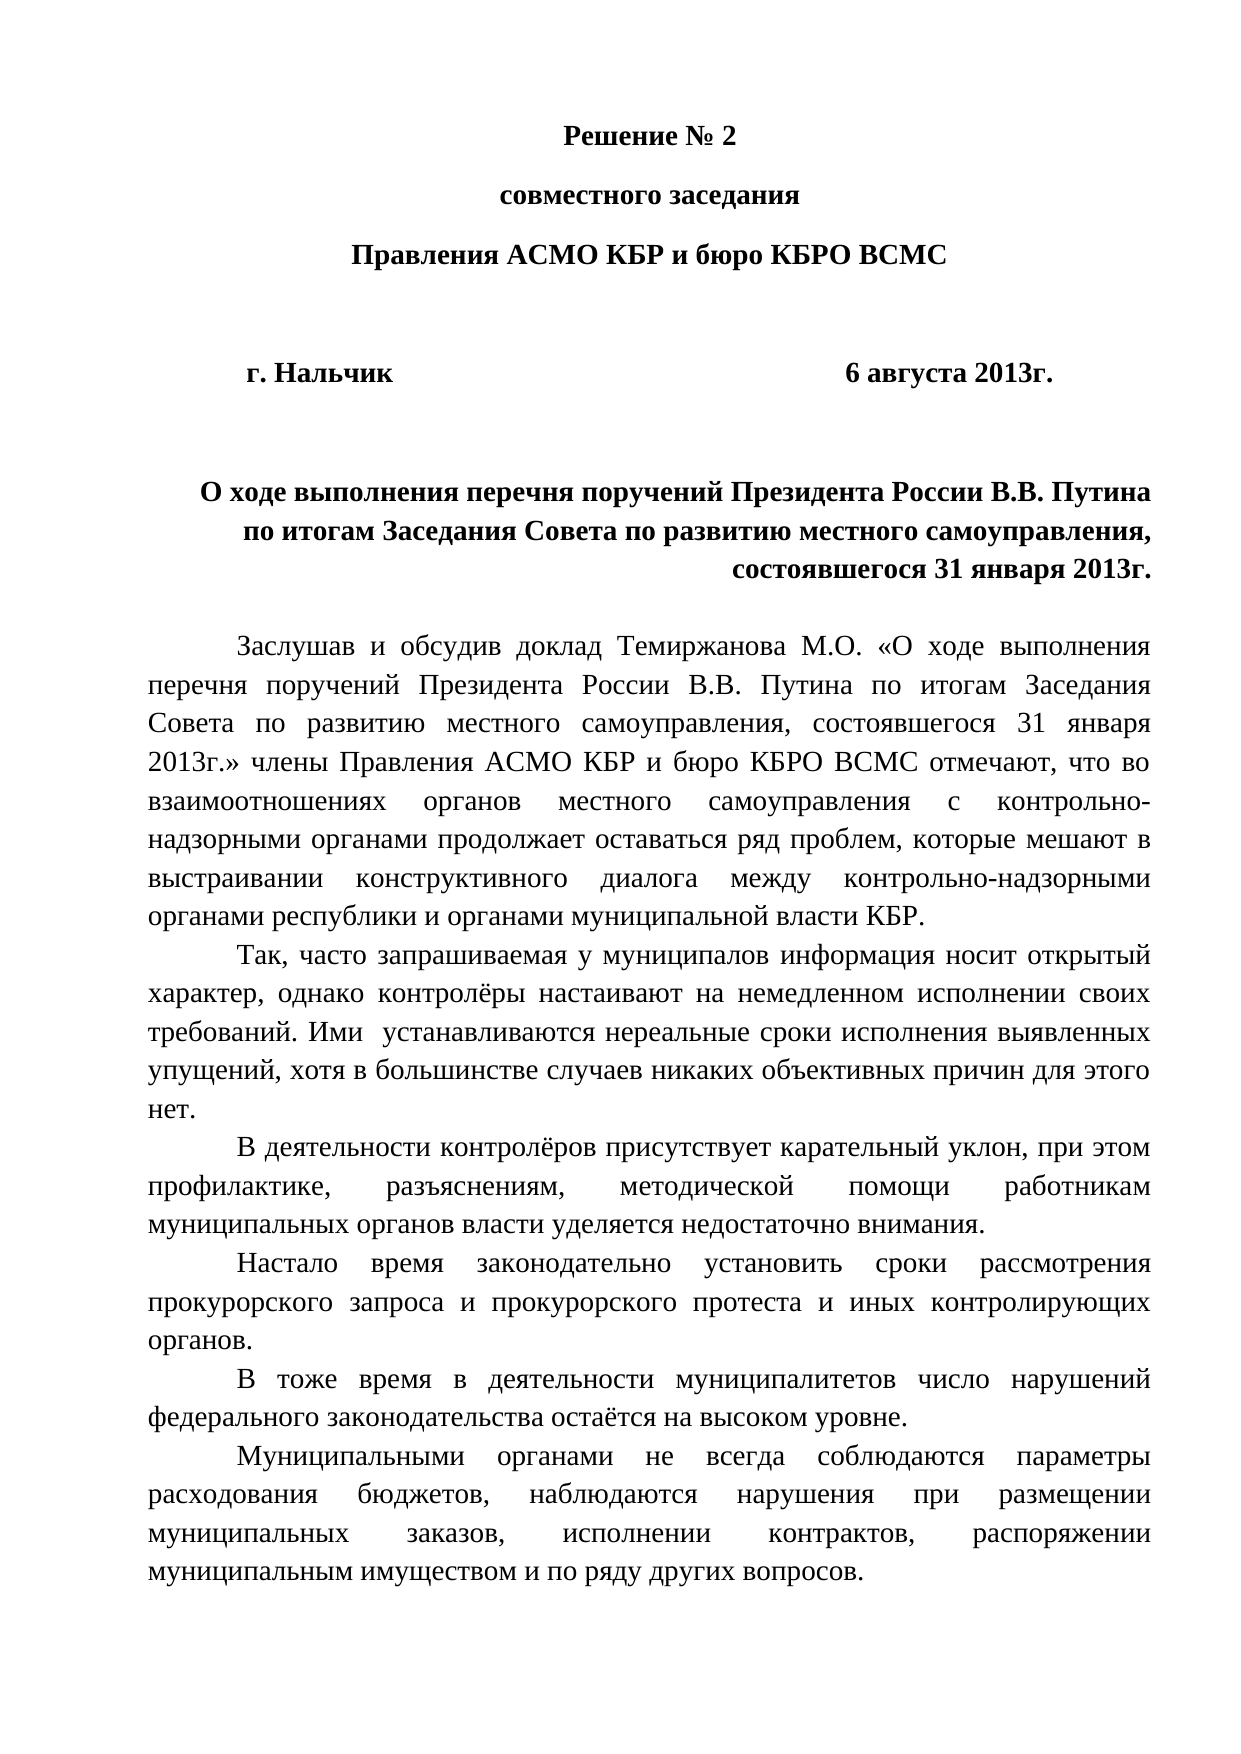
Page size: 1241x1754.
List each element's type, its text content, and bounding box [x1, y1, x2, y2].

text О ходе выполнения перечня поручений Президента России В.В. Путина [148, 474, 1152, 508]
text В тоже время в деятельности муниципалитетов число нарушений федерального законодательства остаётся на высоком уровне. [148, 1361, 1152, 1433]
text В деятельности контролёров присутствует карательный уклон, при этом профилактике, разъяснениям, методической помощи работникам муниципальных органов власти уделяется недостаточно внимания. [148, 1129, 1152, 1240]
text Правления АСМО КБР и бюро КБРО ВСМС [148, 237, 1152, 270]
text Настало время законодательно установить сроки рассмотрения прокурорского запроса и прокурорского протеста и иных контролирующих органов. [148, 1245, 1152, 1356]
text по итогам Заседания Совета по развитию местного самоуправления, состоявшегося 31 января 2013г. [148, 513, 1152, 585]
text Решение № 2 [148, 118, 1152, 152]
text Так, часто запрашиваемая у муниципалов информация носит открытый характер, однако контролёры настаивают на немедленном исполнении своих требований. Ими устанавливаются нереальные сроки исполнения выявленных упущений, хотя в большинстве случаев никаких объективных причин для этого нет. [148, 937, 1152, 1124]
text г. Нальчик 6 августа 2013г. [148, 356, 1152, 389]
text Заслушав и обсудив доклад Темиржанова М.О. «О ходе выполнения перечня поручений Президента России В.В. Путина по итогам Заседания Совета по развитию местного самоуправления, состоявшегося 31 января 2013г.» члены Правления АСМО КБР и бюро КБРО ВСМС отмечают, что во взаимоотношениях органов местного самоуправления с контрольно-надзорными органами продолжает оставаться ряд проблем, которые мешают в выстраивании конструктивного диалога между контрольно-надзорными органами республики и органами муниципальной власти КБР. [148, 628, 1152, 932]
text Муниципальными органами не всегда соблюдаются параметры расходования бюджетов, наблюдаются нарушения при размещении муниципальных заказов, исполнении контрактов, распоряжении муниципальным имуществом и по ряду других вопросов. [148, 1438, 1152, 1587]
text совместного заседания [148, 177, 1152, 211]
